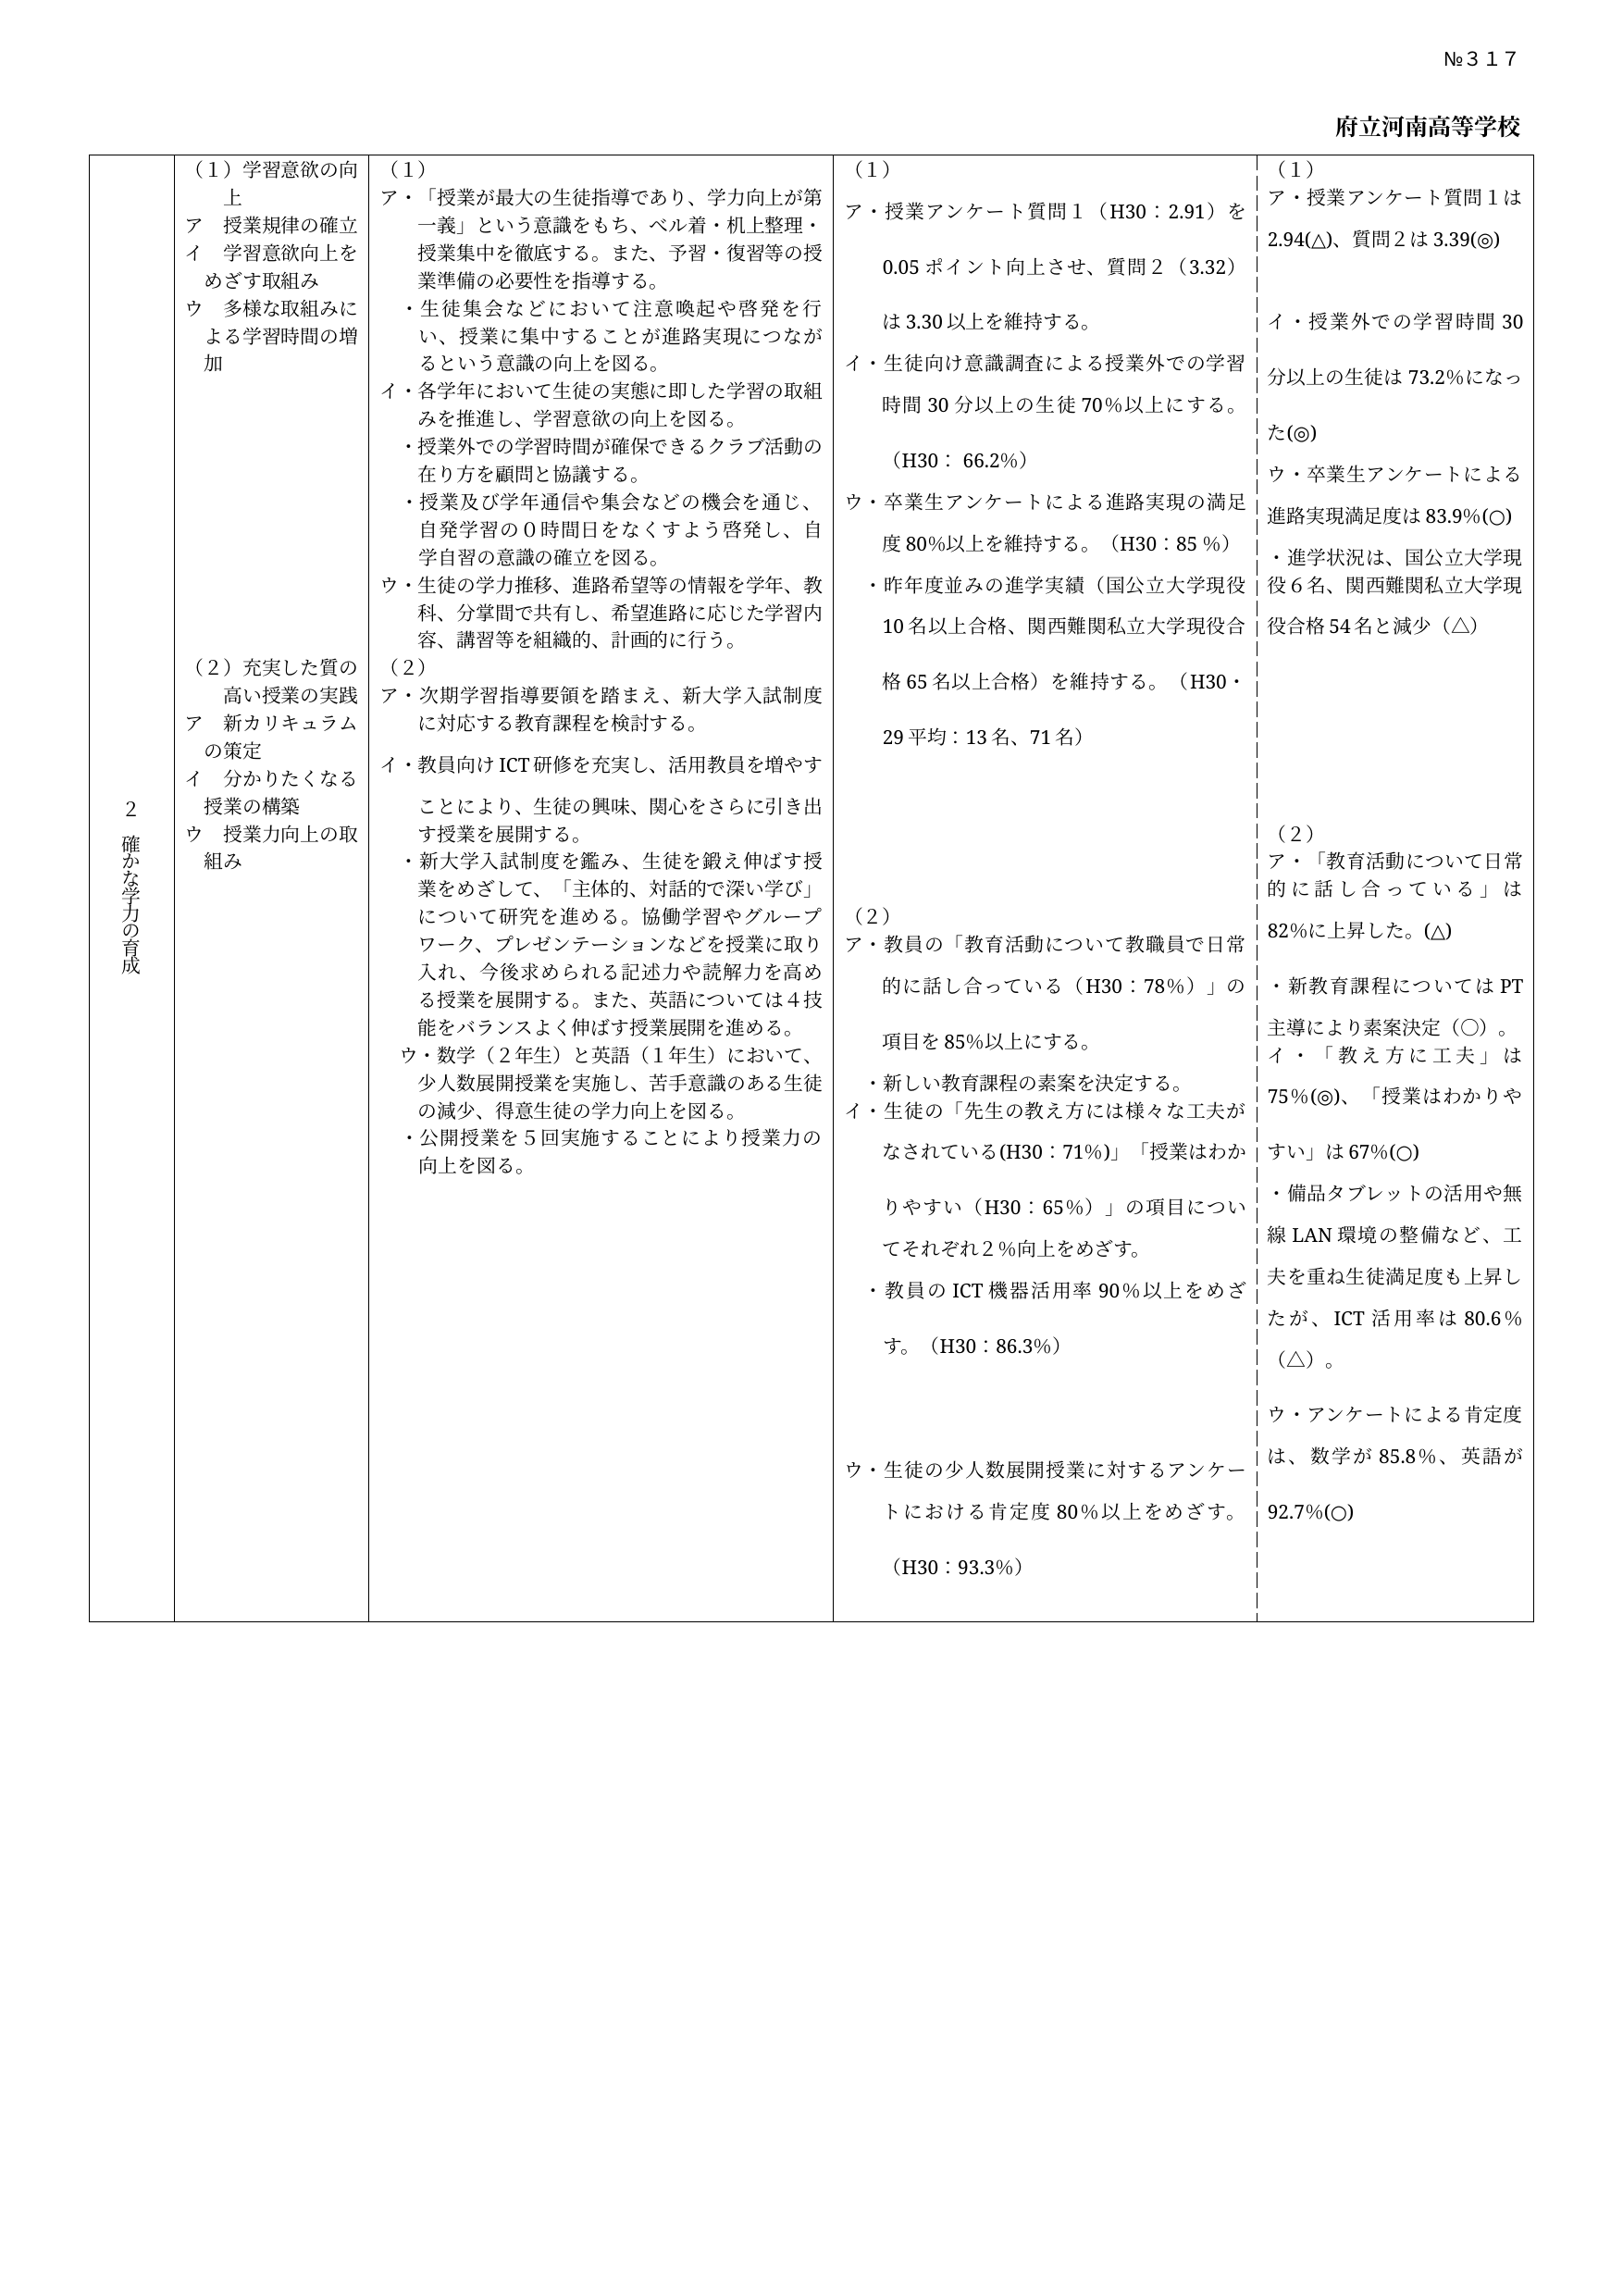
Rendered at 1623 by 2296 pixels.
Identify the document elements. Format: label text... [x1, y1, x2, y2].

table_cell （１） ア・「授業が最大の生徒指導であり、学力向上が第一義」という意識をもち、べル着・机上整理・授業集中を徹底する。また、予習・復習等の授業準備の必要性を指導する。 ・生徒集会などにおいて注意喚起や啓発を行い、授業に集中することが進路実現につながるという意識の向上を図る。 イ・各学年において生徒の実態に即した学習の取組みを推進し、学習意欲の向上を図る。 ・授業外での学習時間が確保できるクラブ活動の在り方を顧問と協議する。 ・授業及び学年通信や集会などの機会を通じ、自発学習の０時間日をなくすよう啓発し、自学自習の意識の確立を図る。 ウ・生徒の学力推移、進路希望等の情報を学年、教科、分掌間で共有し、希望進路に応じた学習内容、講習等を組織的、計画的に行う。 （２） ア・次期学習指導要領を踏まえ、新大学入試制度に対応する教育課程を検討する。 イ・教員向けICT研修を充実し、活用教員を増やすことにより、生徒の興味、関心をさらに引き出す授業を展開する。 ・新大学入試制度を鑑み、生徒を鍛え伸ばす授業をめざして、「主体的、対話的で深い学び」について研究を進める。協働学習やグループワーク、プレゼンテーションなどを授業に取り入れ、今後求められる記述力や読解力を高める授業を展開する。また、英語については４技能をバランスよく伸ばす授業展開を進める。 ウ・数学（２年生）と英語（１年生）において、少人数展開授業を実施し、苦手意識のある生徒の減少、得意生徒の学力向上を図る。 ・公開授業を５回実施することにより授業力の向上を図る。 [369, 155, 833, 1621]
table_cell （１） ア・授業アンケート質問１は2.94(△)、質問２は3.39(◎) イ・授業外での学習時間30分以上の生徒は73.2％になった(◎) ウ・卒業生アンケートによる進路実現満足度は83.9％(○) ・進学状況は、国公立大学現役６名、関西難関私立大学現役合格54名と減少（△） （２） ア・「教育活動について日常的に話し合っている」は82％に上昇した。(△) ・新教育課程についてはPT主導により素案決定（○）。 イ・「教え方に工夫」は75％(◎)、「授業はわかりやすい」は67％(○) ・備品タブレットの活用や無線LAN環境の整備など、工夫を重ね生徒満足度も上昇したが、ICT活用率は80.6％（△）。 ウ・アンケートによる肯定度は、数学が85.8％、英語が92.7％(○) [1257, 155, 1533, 1621]
table_cell （１）学習意欲の向上 ア 授業規律の確立 イ 学習意欲向上をめざす取組み ウ 多様な取組みによる学習時間の増加 （２）充実した質の高い授業の実践 ア 新カリキュラムの策定 イ 分かりたくなる授業の構築 ウ 授業力向上の取組み [175, 155, 368, 1621]
table_cell （１） ア・授業アンケート質問１（H30：2.91）を0.05ポイント向上させ、質問２（3.32）は3.30以上を維持する。 イ・生徒向け意識調査による授業外での学習時間30分以上の生徒70％以上にする。（H30： 66.2％） ウ・卒業生アンケートによる進路実現の満足度80％以上を維持する。（H30：85 ％） ・昨年度並みの進学実績（国公立大学現役10名以上合格、関西難関私立大学現役合格65名以上合格）を維持する。（H30・29平均：13名、71名） （２） ア・教員の「教育活動について教職員で日常的に話し合っている（H30：78％）」の項目を85％以上にする。 ・新しい教育課程の素案を決定する。 イ・生徒の「先生の教え方には様々な工夫がなされている(H30：71％)」「授業はわかりやすい（H30：65％）」の項目についてそれぞれ２％向上をめざす。 ・教員のICT機器活用率90％以上をめざす。（H30：86.3％） ウ・生徒の少人数展開授業に対するアンケートにおける肯定度80％以上をめざす。（H30：93.3％） [834, 155, 1257, 1621]
table_cell ２ 確かな学力の育成 [90, 155, 174, 1621]
